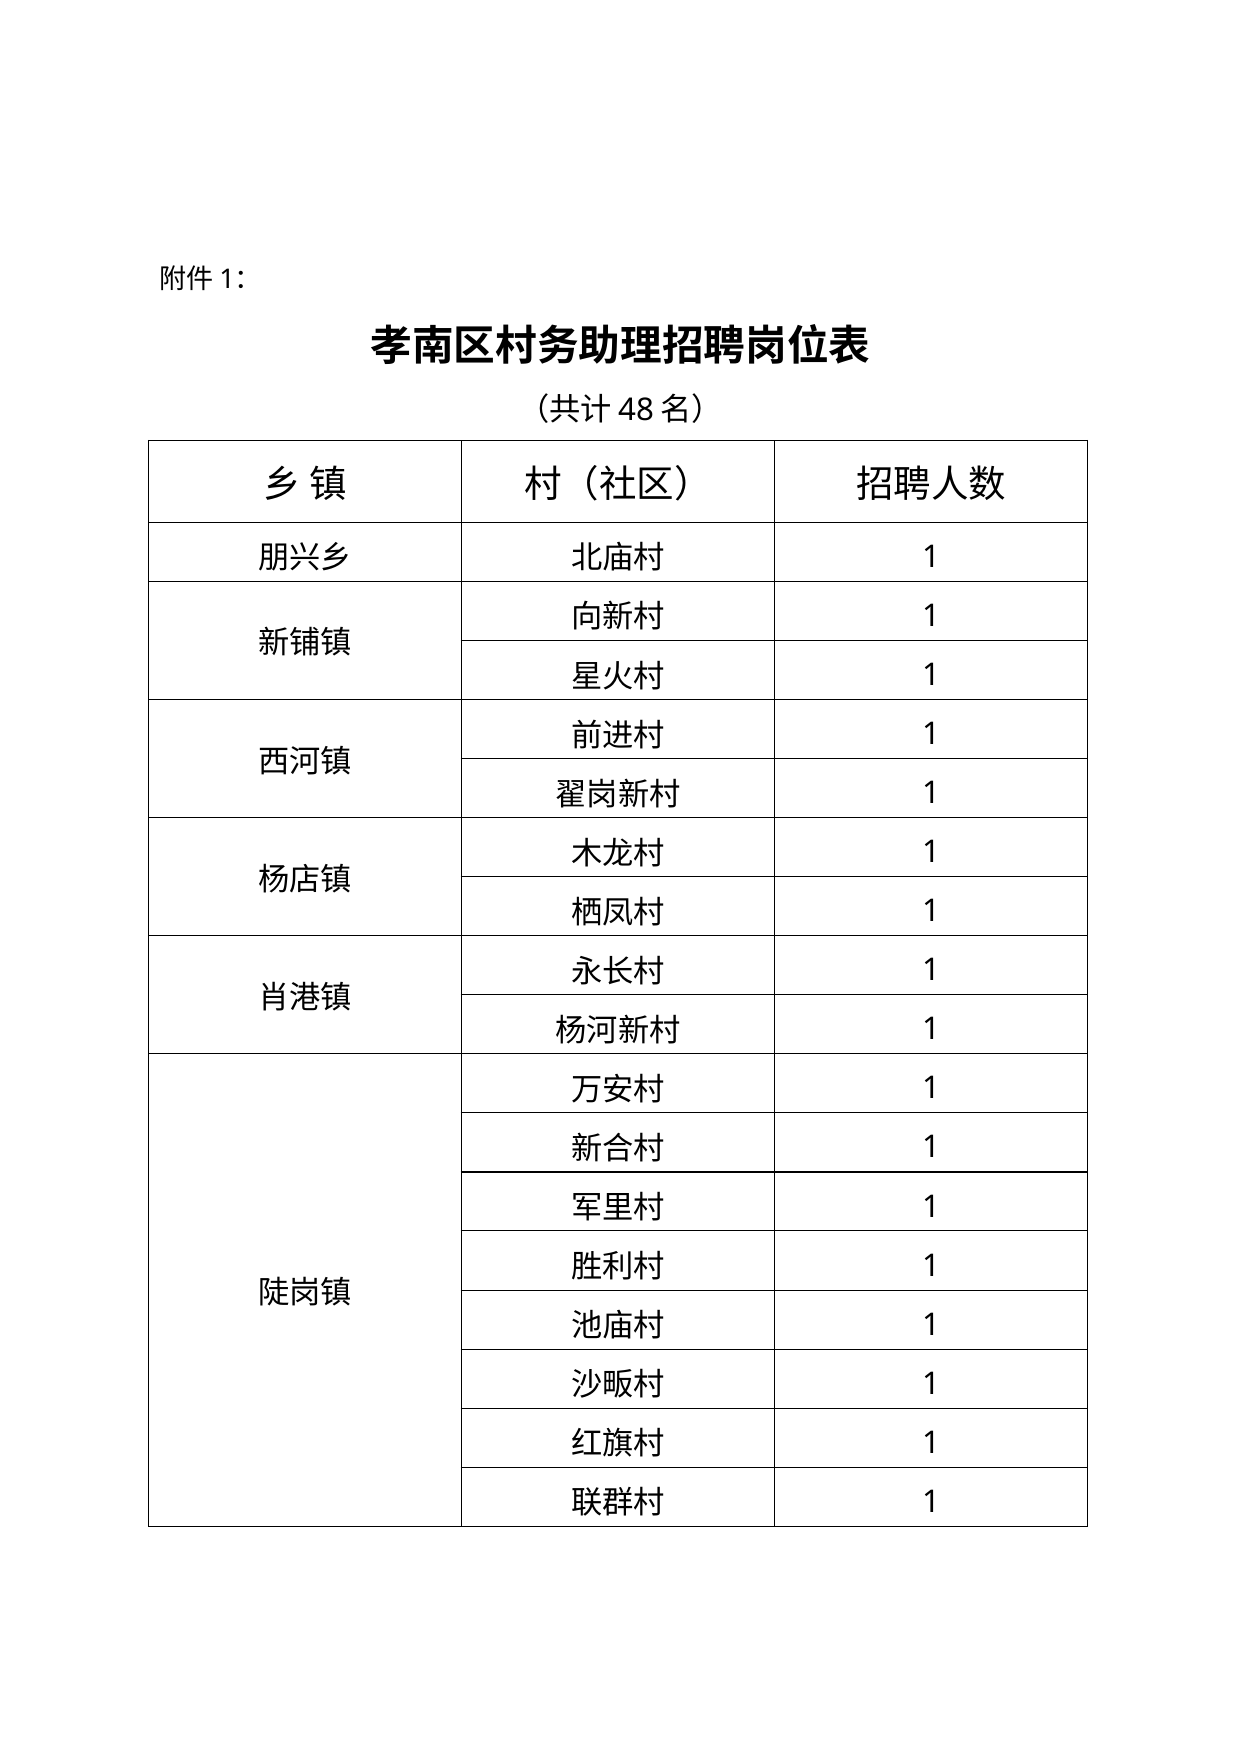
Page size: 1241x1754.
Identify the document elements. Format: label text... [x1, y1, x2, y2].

text 孝南区村务助理招聘岗位表 [159, 310, 1081, 375]
table_cell 前进村 [462, 700, 774, 758]
table_cell 1 [775, 1350, 1087, 1408]
table_cell 1 [775, 1054, 1087, 1112]
table_cell 永长村 [462, 936, 774, 994]
table_header 招聘人数 [775, 441, 1087, 522]
table_cell 1 [775, 995, 1087, 1053]
table_cell 池庙村 [462, 1291, 774, 1348]
table_cell 陡岗镇 [149, 1054, 461, 1526]
table_cell 1 [775, 759, 1087, 817]
table_cell 1 [775, 877, 1087, 935]
table_cell 1 [775, 700, 1087, 758]
table_cell 红旗村 [462, 1409, 774, 1467]
table_cell 1 [775, 818, 1087, 876]
table_cell 1 [775, 1113, 1087, 1171]
table_cell 1 [775, 936, 1087, 994]
table_header 乡 镇 [149, 441, 461, 522]
table_cell 联群村 [462, 1468, 774, 1526]
table_cell 1 [775, 1231, 1087, 1289]
table_cell 杨店镇 [149, 818, 461, 935]
table_cell 朋兴乡 [149, 523, 461, 581]
table_cell 向新村 [462, 582, 774, 640]
table_cell 西河镇 [149, 700, 461, 817]
table_cell 1 [775, 582, 1087, 640]
table_cell 新合村 [462, 1113, 774, 1171]
text 附件1： [159, 245, 1081, 310]
table_cell 1 [775, 523, 1087, 581]
table_cell 肖港镇 [149, 936, 461, 1053]
table_cell 1 [775, 1468, 1087, 1526]
table_cell 军里村 [462, 1173, 774, 1230]
table_cell 1 [775, 1409, 1087, 1467]
table_cell 新铺镇 [149, 582, 461, 699]
table_cell 星火村 [462, 641, 774, 699]
text （共计48名） [159, 375, 1081, 440]
table_cell 栖凤村 [462, 877, 774, 935]
table_cell 1 [775, 641, 1087, 699]
table_cell 1 [775, 1291, 1087, 1348]
table_cell 胜利村 [462, 1231, 774, 1289]
table_cell 木龙村 [462, 818, 774, 876]
table_cell 翟岗新村 [462, 759, 774, 817]
table_cell 1 [775, 1173, 1087, 1230]
table_cell 北庙村 [462, 523, 774, 581]
table_header 村（社区） [462, 441, 774, 522]
table_cell 万安村 [462, 1054, 774, 1112]
table_cell 杨河新村 [462, 995, 774, 1053]
table_cell 沙畈村 [462, 1350, 774, 1408]
